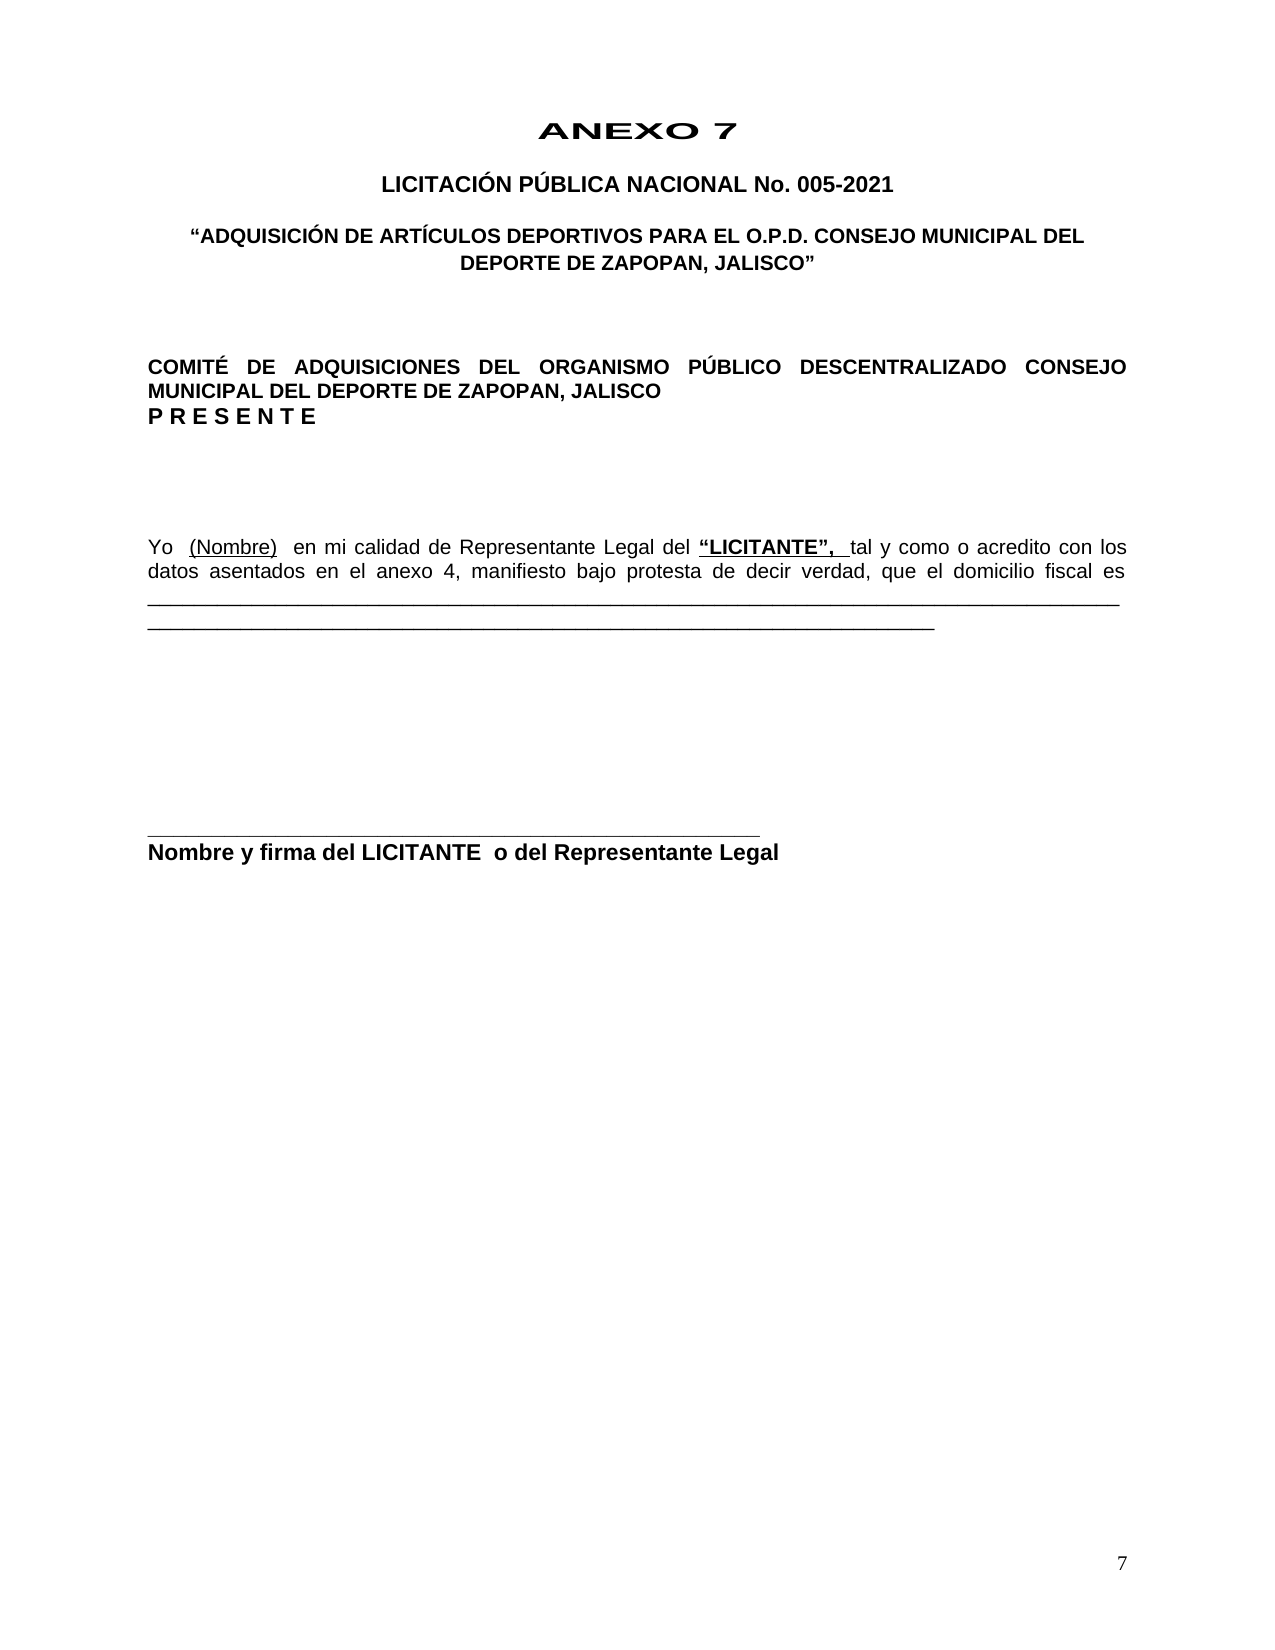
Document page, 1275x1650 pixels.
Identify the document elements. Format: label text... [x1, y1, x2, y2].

text ________________________________________________ [148, 813, 1127, 839]
text LICITACIÓN PÚBLICA NACIONAL No. 005-2021 [148, 171, 1127, 197]
text Yo (Nombre) en mi calidad de Representante Legal del “LICITANTE”, tal y como o acredito con los datos asentados en el anexo 4, manifiesto bajo protesta de decir verdad, que el domicilio fiscal es ________________________________________________________________________________________________________________________________________________________ [148, 535, 1127, 631]
subtitle ANEXO 7 [148, 118, 1127, 144]
subtitle COMITÉ DE ADQUISICIONES DEL ORGANISMO PÚBLICO DESCENTRALIZADO CONSEJO MUNICIPAL DEL DEPORTE DE ZAPOPAN, jalisco [148, 355, 1127, 403]
list P R E S E N T E [148, 403, 1127, 429]
text Nombre y firma del LICITANTE o del Representante Legal [148, 839, 1127, 866]
text “ADQUISICIÓN DE ARTÍCULOS DEPORTIVOS PARA EL O.P.D. CONSEJO MUNICIPAL DEL DEPORTE DE ZAPOPAN, JALISCO” [148, 223, 1127, 275]
